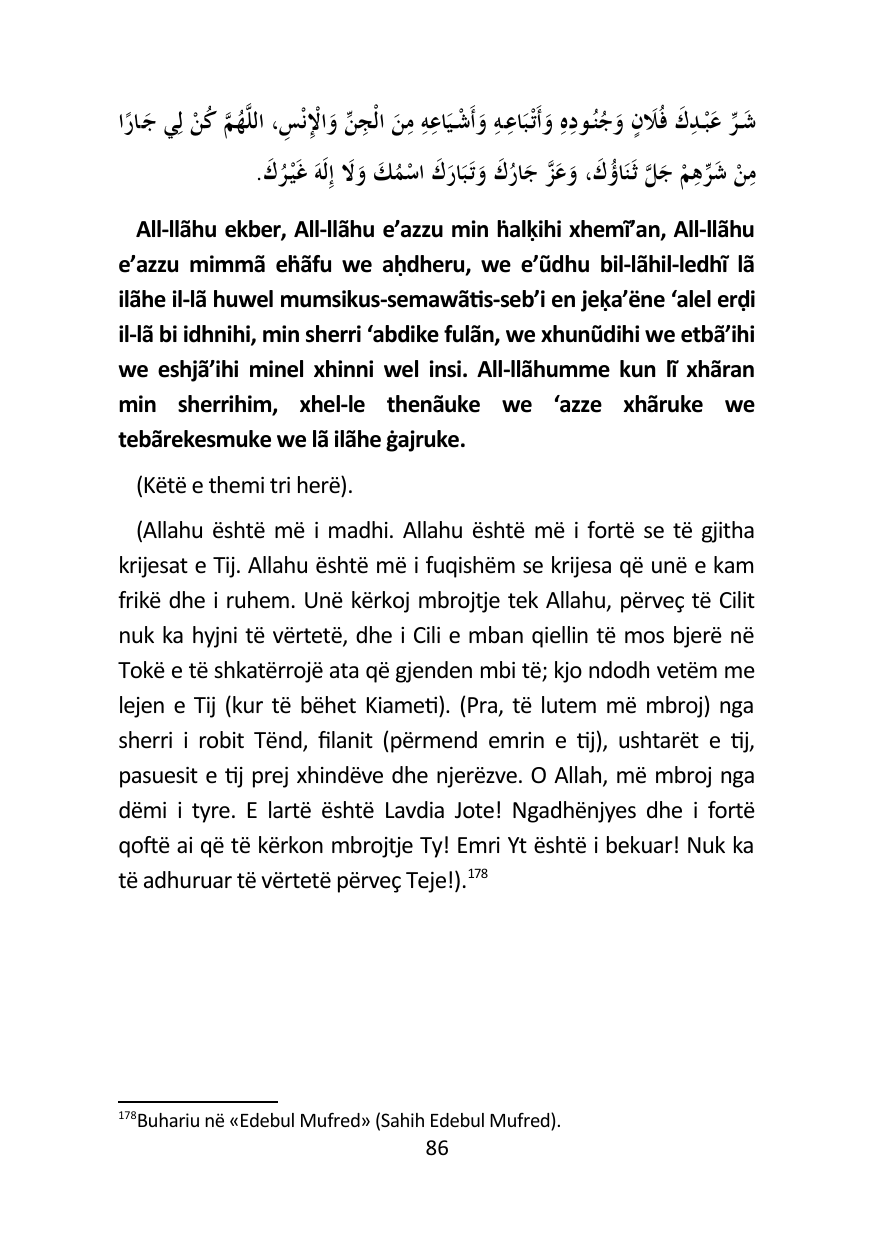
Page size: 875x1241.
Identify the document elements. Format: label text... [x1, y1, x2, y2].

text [118, 100, 756, 196]
text (Këtë e themi tri herë). [118, 469, 756, 499]
text All-llãhu ekber, All-llãhu e’azzu min ḣalḳihi xhemĩ’an, All-llãhu e’azzu mimmã eḣãfu we aḥdheru, we e’ũdhu bil-lãhil-ledhĩ lã ilãhe il-lã huwel mumsikus-semawãtis-seb’i en jeḳa’ëne ‘alel erḍi il-lã bi idhnihi, min sherri ‘abdike fulãn, we xhunũdihi we etbã’ihi we eshjã’ihi minel xhinni wel insi. All-llãhumme kun lĩ xhãran min sherrihim, xhel-le thenãuke we ‘azze xhãruke we tebãrekesmuke we lã ilãhe ġajruke. [118, 213, 756, 454]
text (Allahu është më i madhi. Allahu është më i fortë se të gjitha krijesat e Tij. Allahu është më i fuqishëm se krijesa që unë e kam frikë dhe i ruhem. Unë kërkoj mbrojtje tek Allahu, përveç të Cilit nuk ka hyjni të vërtetë, dhe i Cili e mban qiellin të mos bjerë në Tokë e të shkatërrojë ata që gjenden mbi të; kjo ndodh vetëm me lejen e Tij (kur të bëhet Kiameti). (Pra, të lutem më mbroj) nga sherri i robit Tënd, filanit (përmend emrin e tij), ushtarët e tij, pasuesit e tij prej xhindëve dhe njerëzve. O Allah, më mbroj nga dëmi i tyre. E lartë është Lavdia Jote! Ngadhënjyes dhe i fortë qoftë ai që të kërkon mbrojtje Ty! Emri Yt është i bekuar! Nuk ka të adhuruar të vërtetë përveç Teje!). [118, 514, 756, 895]
